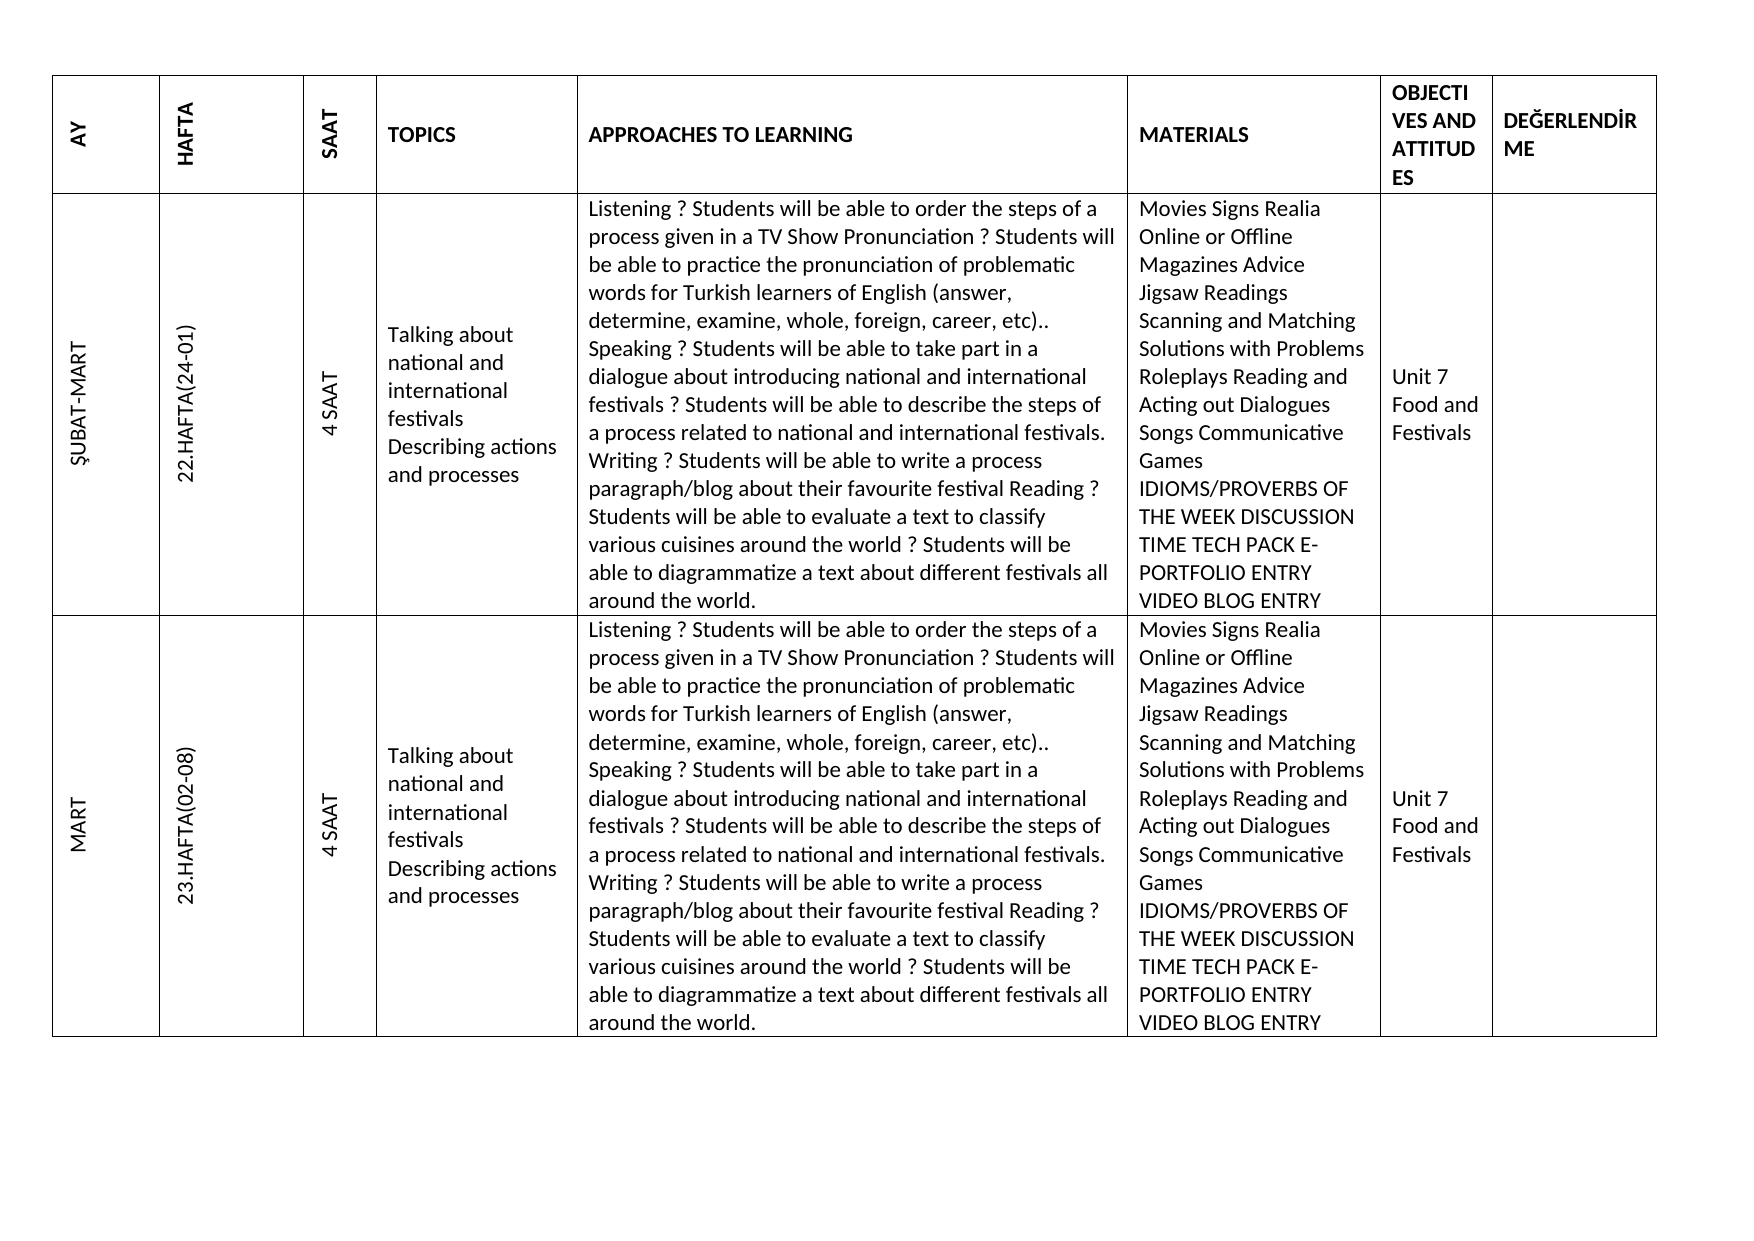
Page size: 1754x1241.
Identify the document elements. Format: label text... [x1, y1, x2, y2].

table_header MATERIALS [1128, 76, 1380, 193]
table_cell 4 SAAT [304, 616, 376, 1036]
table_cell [377, 616, 577, 1036]
table_cell ŞUBAT-MART [53, 194, 159, 614]
table_header TOPICS [377, 76, 577, 193]
table_header SAAT [304, 76, 376, 193]
table_cell [1493, 194, 1656, 614]
table_cell 23.HAFTA(02-08) [160, 616, 303, 1036]
table_header OBJECTIVES AND ATTITUDES [1381, 76, 1492, 193]
table_cell Unit 7 Food and Festivals [1381, 194, 1492, 614]
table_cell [1128, 616, 1380, 1036]
table_cell Unit 7 Food and Festivals [1381, 616, 1492, 1036]
table_header AY [53, 76, 159, 193]
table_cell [1128, 194, 1380, 614]
table_header APPROACHES TO LEARNING [578, 76, 1127, 193]
table_cell Talking about national and international festivals Describing actions and processes [377, 194, 577, 614]
table_cell 22.HAFTA(24-01) [160, 194, 303, 614]
table_header DEĞERLENDİRME [1493, 76, 1656, 193]
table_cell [578, 616, 1127, 1036]
table_cell [1493, 616, 1656, 1036]
table_header HAFTA [160, 76, 303, 193]
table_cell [578, 194, 1127, 614]
table_cell 4 SAAT [304, 194, 376, 614]
table_cell MART [53, 616, 159, 1036]
